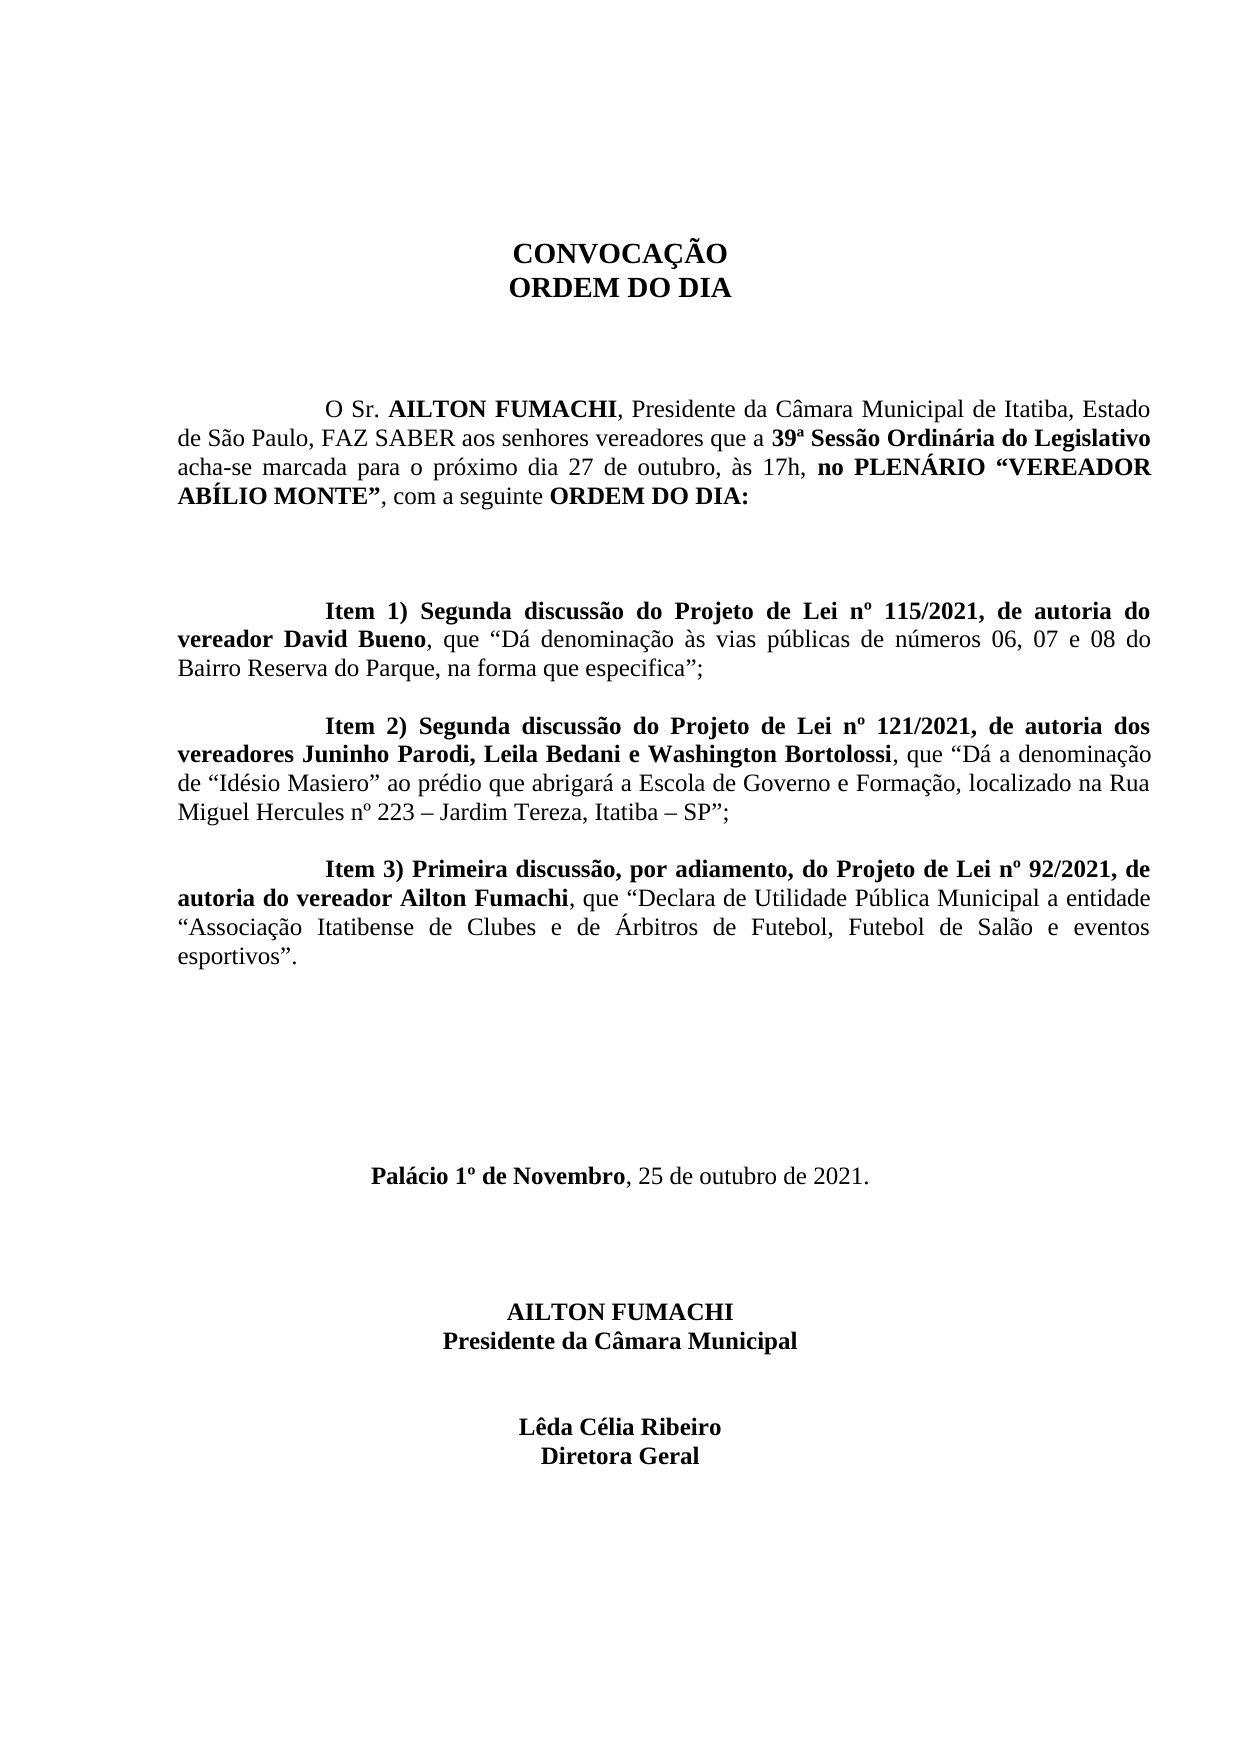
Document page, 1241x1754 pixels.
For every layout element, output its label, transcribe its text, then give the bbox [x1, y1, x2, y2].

text O Sr. AILTON FUMACHI, Presidente da Câmara Municipal de Itatiba, Estado de São Paulo, FAZ SABER aos senhores vereadores que a 39ª Sessão Ordinária do Legislativo acha-se marcada para o próximo dia 27 de outubro, às 17h, no PLENÁRIO “VEREADOR ABÍLIO MONTE”, com a seguinte ORDEM DO DIA: [177, 394, 1152, 509]
text Presidente da Câmara Municipal [0, 1326, 1240, 1354]
text ORDEM DO DIA [0, 270, 1240, 303]
text CONVOCAÇÃO [0, 236, 1240, 270]
text AILTON FUMACHI [0, 1297, 1240, 1326]
text Palácio 1º de Novembro, 25 de outubro de 2021. [0, 1161, 1240, 1190]
text Lêda Célia Ribeiro [0, 1412, 1240, 1441]
text Item 3) Primeira discussão, por adiamento, do Projeto de Lei nº 92/2021, de autoria do vereador Ailton Fumachi, que “Declara de Utilidade Pública Municipal a entidade “Associação Itatibense de Clubes e de Árbitros de Futebol, Futebol de Salão e eventos esportivos”. [177, 854, 1152, 969]
text Item 1) Segunda discussão do Projeto de Lei nº 115/2021, de autoria do vereador David Bueno, que “Dá denominação às vias públicas de números 06, 07 e 08 do Bairro Reserva do Parque, na forma que especifica”; [177, 596, 1152, 682]
text Diretora Geral [0, 1441, 1240, 1469]
text Item 2) Segunda discussão do Projeto de Lei nº 121/2021, de autoria dos vereadores Juninho Parodi, Leila Bedani e Washington Bortolossi, que “Dá a denominação de “Idésio Masiero” ao prédio que abrigará a Escola de Governo e Formação, localizado na Rua Miguel Hercules nº 223 – Jardim Tereza, Itatiba – SP”; [177, 711, 1152, 826]
